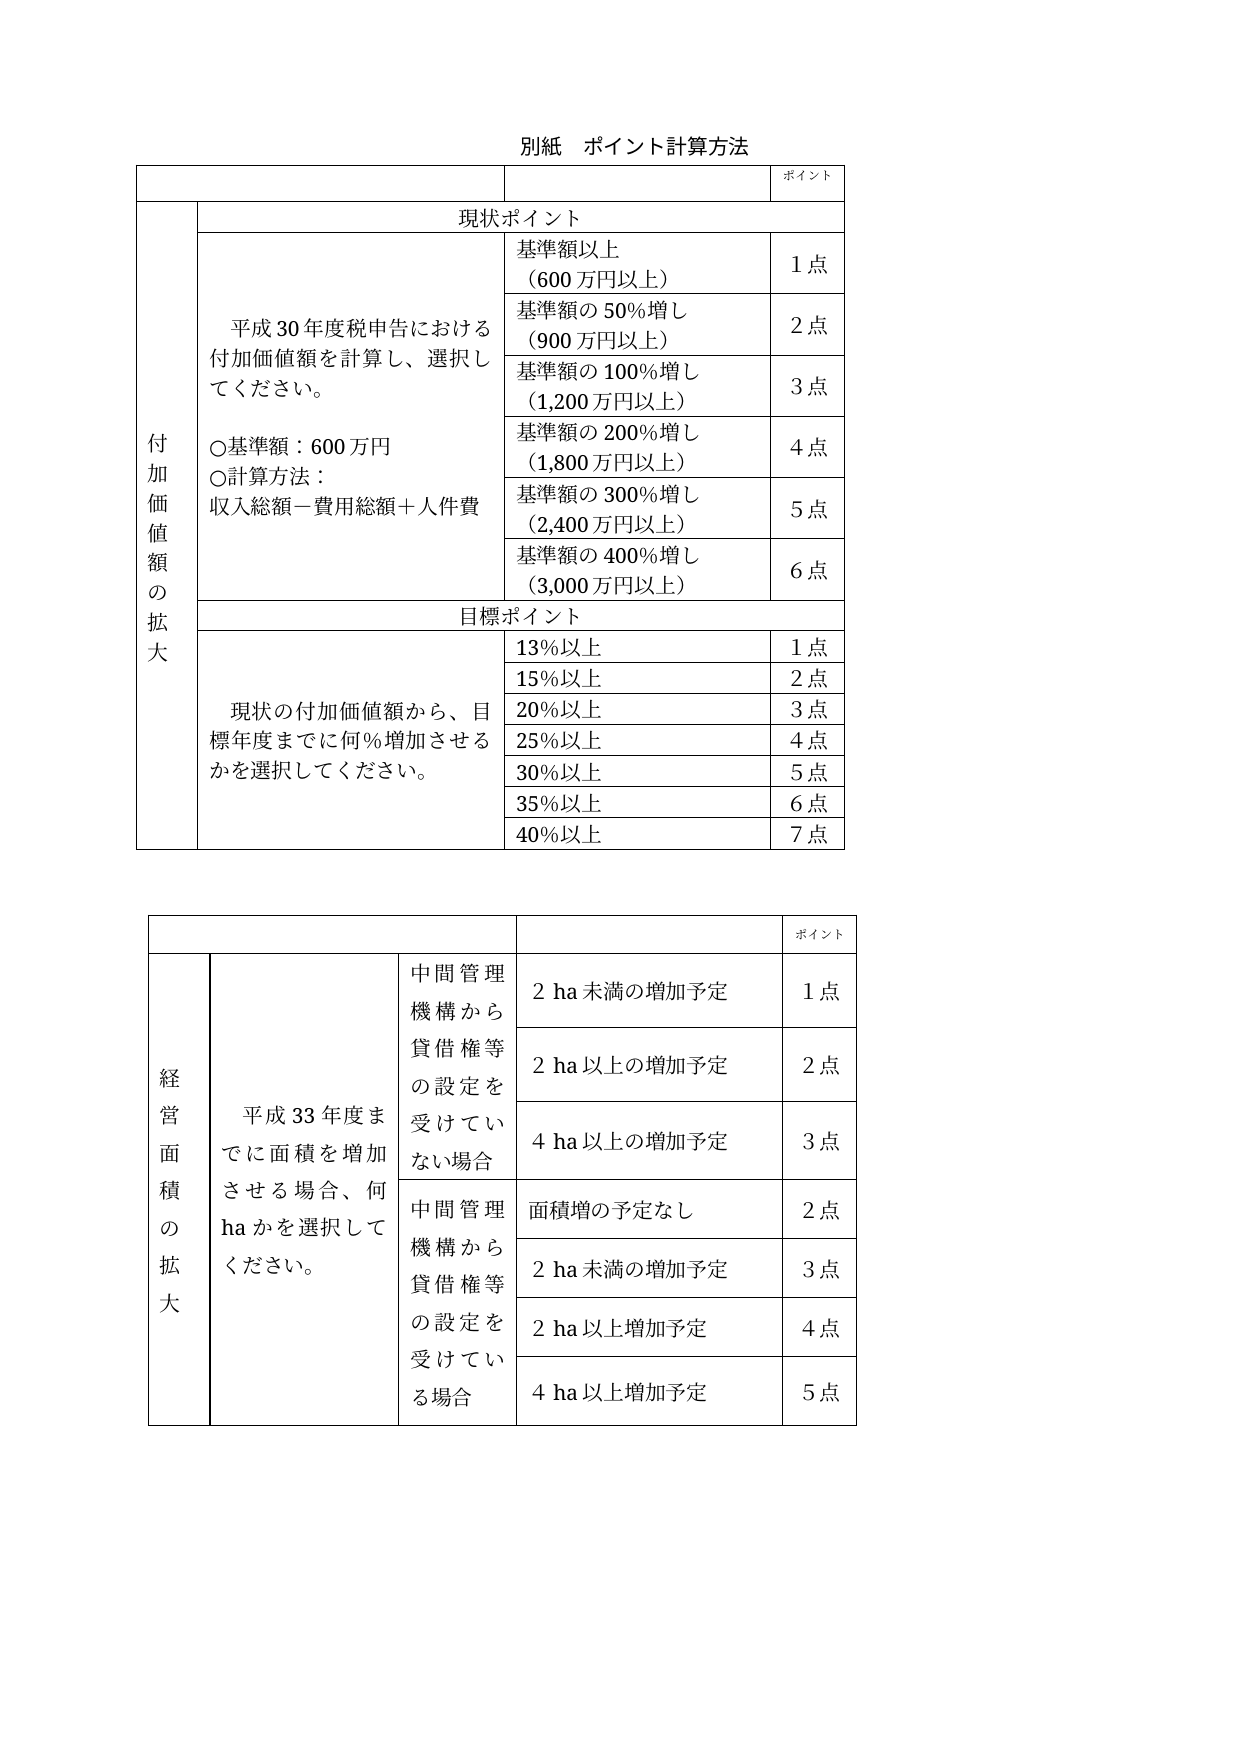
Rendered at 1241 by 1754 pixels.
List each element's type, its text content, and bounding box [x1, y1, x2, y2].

table_cell 基準額の100％増し （1,200万円以上） [505, 356, 770, 416]
table_cell 中間管理機構から貸借権等の設定を受けていない場合 [399, 954, 516, 1179]
table_cell ４ha以上の増加予定 [517, 1102, 782, 1179]
table_cell 目標ポイント [198, 601, 844, 630]
table_cell 経営面積の拡大 [149, 954, 209, 1425]
table_cell ４点 [771, 725, 844, 755]
table_cell 基準額の300％増し （2,400万円以上） [505, 478, 770, 538]
table_cell ２点 [771, 294, 844, 354]
table_cell ２点 [783, 1180, 856, 1238]
table_cell 30％以上 [505, 756, 770, 786]
table_cell 15％以上 [505, 663, 770, 693]
table_header ポイント [771, 166, 844, 201]
text 別紙 ポイント計算方法 [148, 127, 1122, 164]
table_cell 40％以上 [505, 818, 770, 848]
table_cell ５点 [771, 756, 844, 786]
table_header [505, 166, 770, 201]
table_cell 基準額の200％増し （1,800万円以上） [505, 417, 770, 477]
table_header ポイント [783, 916, 856, 953]
table_cell ３点 [783, 1102, 856, 1179]
table_header [137, 166, 504, 201]
table_cell 現状の付加価値額から、目標年度までに何％増加させるかを選択してください。 [198, 631, 504, 848]
table_cell １点 [783, 954, 856, 1027]
table_header [149, 916, 516, 953]
table_cell 基準額以上 （600万円以上） [505, 233, 770, 293]
table_cell 13％以上 [505, 631, 770, 662]
table_cell ４点 [783, 1298, 856, 1356]
table_cell ２ha以上の増加予定 [517, 1028, 782, 1101]
table_cell ４ha以上増加予定 [517, 1357, 782, 1425]
table_cell ５点 [783, 1357, 856, 1425]
table_cell １点 [771, 631, 844, 662]
table_cell 平成33年度までに面積を増加させる場合、何haかを選択してください。 [211, 954, 398, 1425]
table_cell ６点 [771, 787, 844, 817]
table_cell １点 [771, 233, 844, 293]
table_cell 基準額の50％増し （900万円以上） [505, 294, 770, 354]
table_cell ２点 [783, 1028, 856, 1101]
table_cell 平成30年度税申告における付加価値額を計算し、選択してください。 ○基準額：600万円 ○計算方法： 収入総額－費用総額＋人件費 [198, 233, 504, 599]
table_header [517, 916, 782, 953]
table_cell 面積増の予定なし [517, 1180, 782, 1238]
table_cell ２ha未満の増加予定 [517, 954, 782, 1027]
table_cell ７点 [771, 818, 844, 848]
table_cell ２点 [771, 663, 844, 693]
table_cell ５点 [771, 478, 844, 538]
table_cell 中間管理機構から貸借権等の設定を受けている場合 [399, 1180, 516, 1425]
table_cell ２ha以上増加予定 [517, 1298, 782, 1356]
table_cell 現状ポイント [198, 202, 844, 232]
table_cell 25％以上 [505, 725, 770, 755]
table_cell ３点 [783, 1239, 856, 1297]
table_cell 20％以上 [505, 694, 770, 724]
table_cell 付加価値額の拡大 [137, 202, 197, 848]
table_cell 35％以上 [505, 787, 770, 817]
table_cell ６点 [771, 539, 844, 599]
table_cell ４点 [771, 417, 844, 477]
table_cell 基準額の400％増し （3,000万円以上） [505, 539, 770, 599]
table_cell ３点 [771, 694, 844, 724]
table_cell ３点 [771, 356, 844, 416]
table_cell ２ha未満の増加予定 [517, 1239, 782, 1297]
